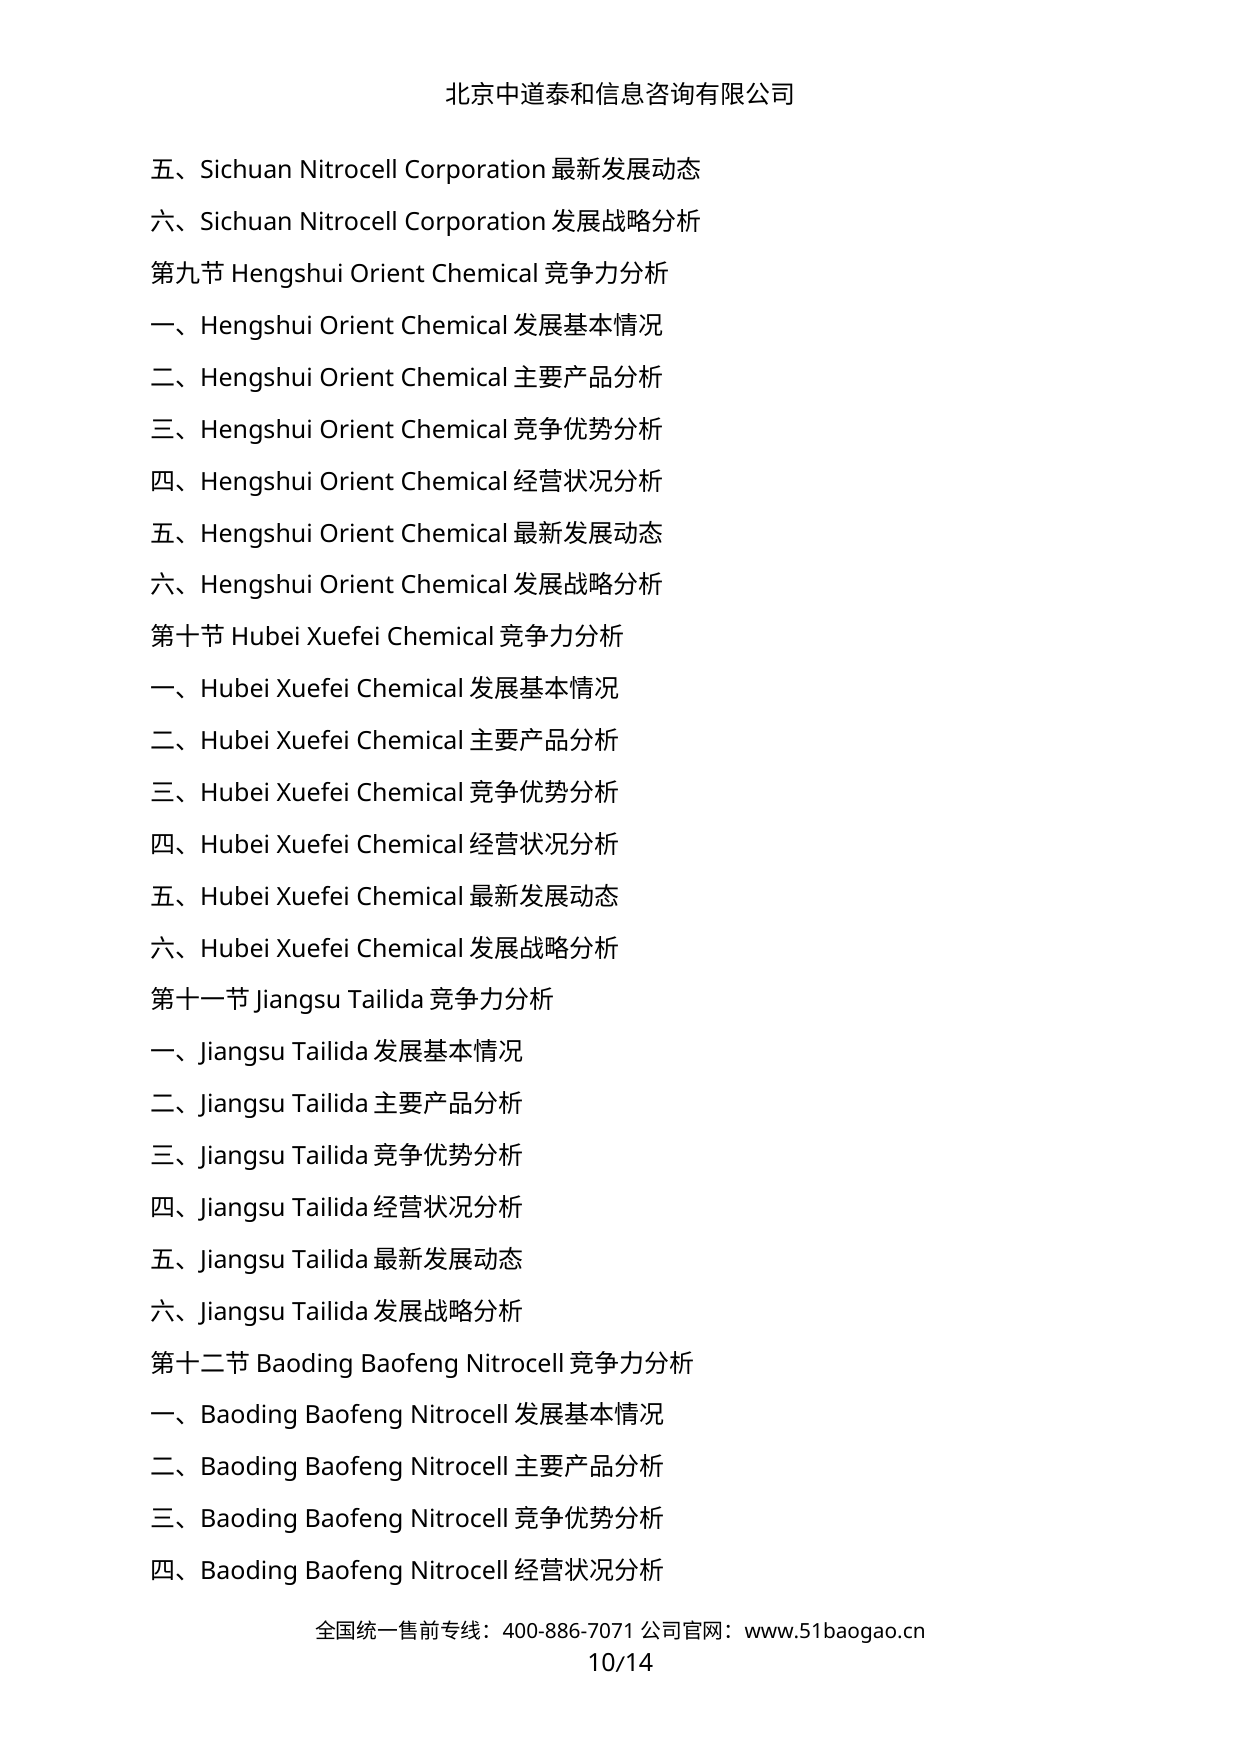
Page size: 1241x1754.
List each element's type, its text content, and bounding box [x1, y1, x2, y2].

text 四、Hubei Xuefei Chemical经营状况分析 [150, 824, 1090, 861]
text 第十节 Hubei Xuefei Chemical竞争力分析 [150, 617, 1090, 653]
text 四、Hengshui Orient Chemical经营状况分析 [150, 461, 1090, 497]
text 三、Jiangsu Tailida竞争优势分析 [150, 1136, 1090, 1172]
text 六、Sichuan Nitrocell Corporation发展战略分析 [150, 202, 1090, 238]
text 六、Hubei Xuefei Chemical发展战略分析 [150, 928, 1090, 964]
text 五、Hengshui Orient Chemical最新发展动态 [150, 513, 1090, 549]
text 六、Hengshui Orient Chemical发展战略分析 [150, 565, 1090, 601]
text 三、Baoding Baofeng Nitrocell竞争优势分析 [150, 1499, 1090, 1535]
text 第九节 Hengshui Orient Chemical竞争力分析 [150, 254, 1090, 290]
text 二、Baoding Baofeng Nitrocell主要产品分析 [150, 1447, 1090, 1483]
text 一、Jiangsu Tailida发展基本情况 [150, 1032, 1090, 1068]
text 第十一节 Jiangsu Tailida竞争力分析 [150, 980, 1090, 1016]
text 六、Jiangsu Tailida发展战略分析 [150, 1291, 1090, 1327]
text 第十二节 Baoding Baofeng Nitrocell竞争力分析 [150, 1343, 1090, 1379]
text 二、Hubei Xuefei Chemical主要产品分析 [150, 721, 1090, 757]
text 二、Jiangsu Tailida主要产品分析 [150, 1084, 1090, 1120]
text 三、Hengshui Orient Chemical竞争优势分析 [150, 409, 1090, 446]
text 一、Baoding Baofeng Nitrocell发展基本情况 [150, 1395, 1090, 1431]
text 五、Hubei Xuefei Chemical最新发展动态 [150, 876, 1090, 912]
text 四、Baoding Baofeng Nitrocell经营状况分析 [150, 1551, 1090, 1587]
text 一、Hengshui Orient Chemical发展基本情况 [150, 306, 1090, 342]
text 三、Hubei Xuefei Chemical竞争优势分析 [150, 772, 1090, 809]
text 二、Hengshui Orient Chemical主要产品分析 [150, 357, 1090, 394]
text 四、Jiangsu Tailida经营状况分析 [150, 1187, 1090, 1224]
text 五、Jiangsu Tailida最新发展动态 [150, 1239, 1090, 1276]
text 一、Hubei Xuefei Chemical发展基本情况 [150, 669, 1090, 705]
text 五、Sichuan Nitrocell Corporation最新发展动态 [150, 150, 1090, 186]
